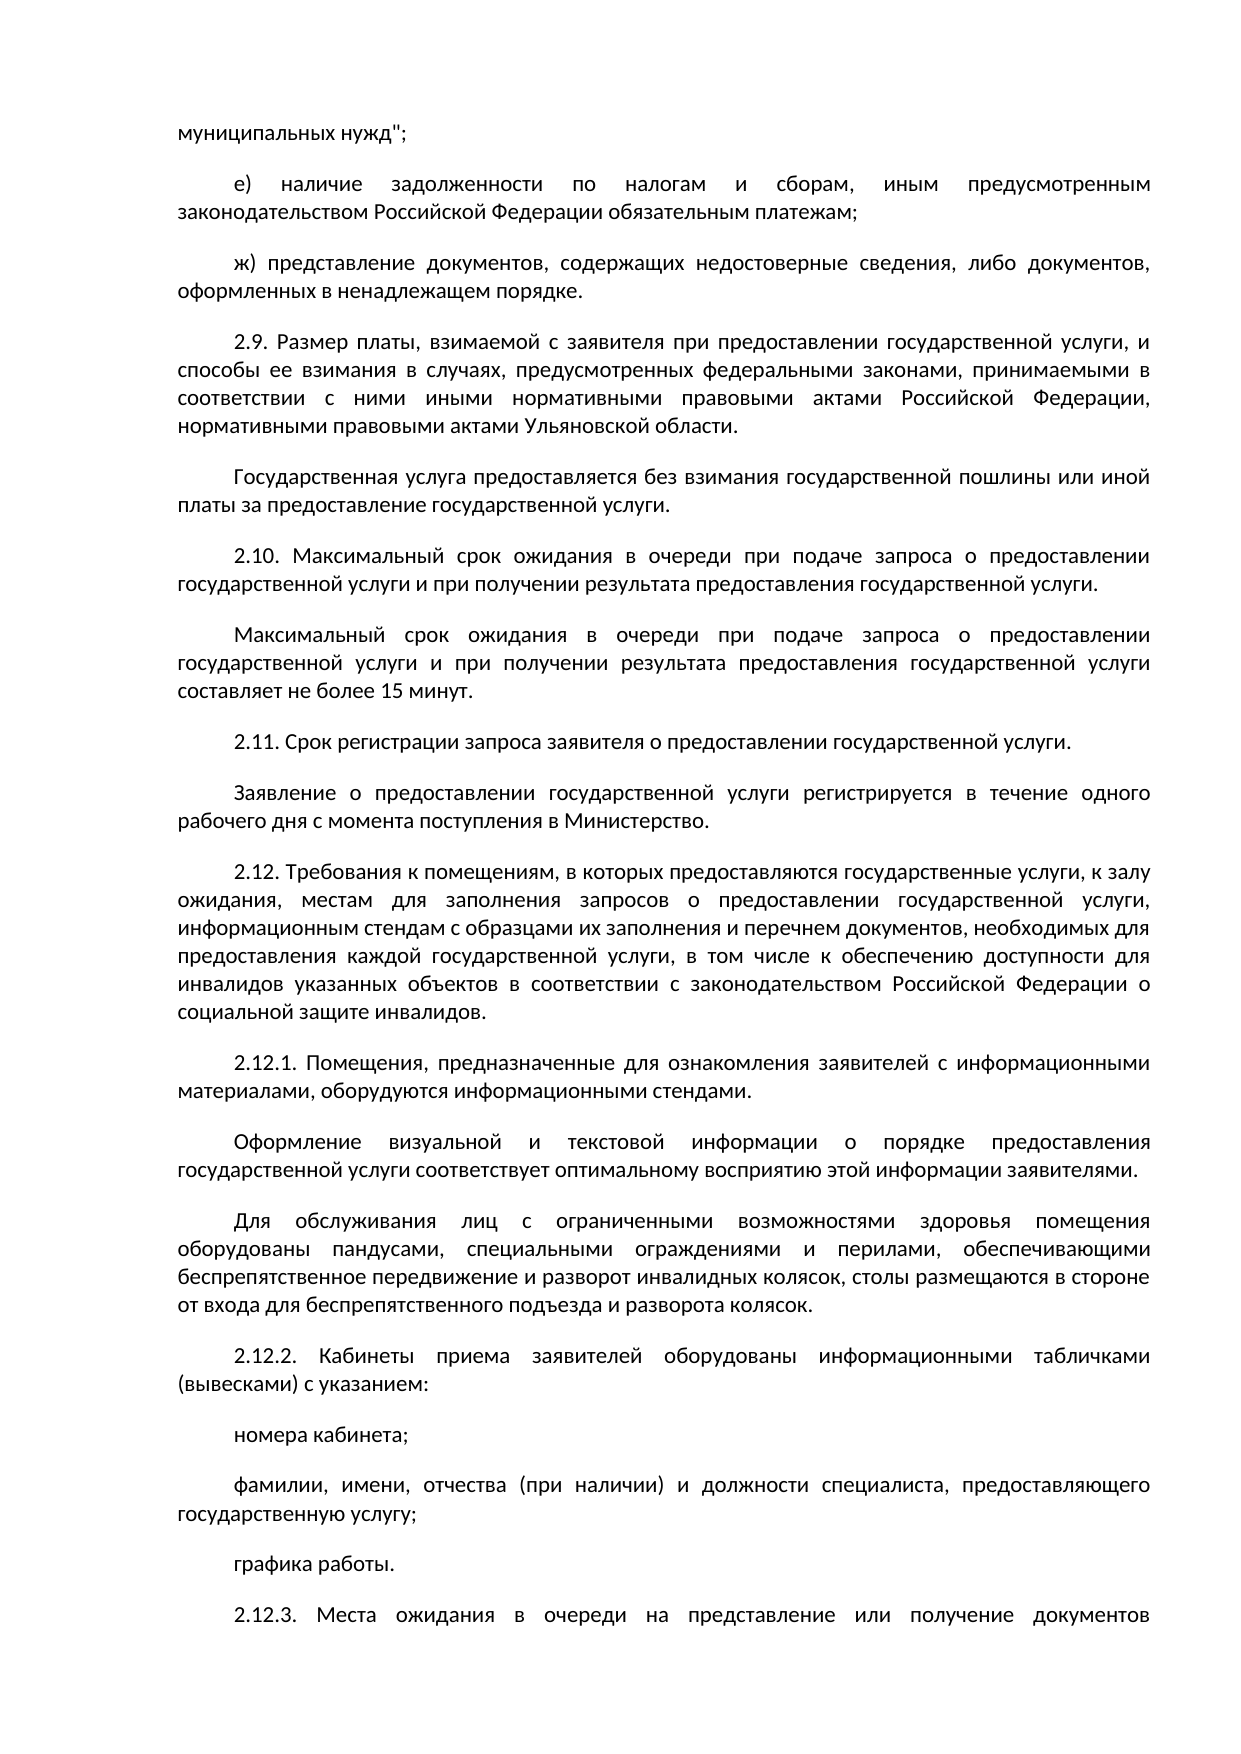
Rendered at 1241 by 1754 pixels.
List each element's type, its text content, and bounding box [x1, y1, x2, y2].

text графика работы. [177, 1549, 1152, 1578]
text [177, 118, 1152, 146]
text Для обслуживания лиц с ограниченными возможностями здоровья помещения оборудованы пандусами, специальными ограждениями и перилами, обеспечивающими беспрепятственное передвижение и разворот инвалидных колясок, столы размещаются в стороне от входа для беспрепятственного подъезда и разворота колясок. [177, 1206, 1152, 1318]
text Заявление о предоставлении государственной услуги регистрируется в течение одного рабочего дня с момента поступления в Министерство. [177, 778, 1152, 834]
text 2.12.2. Кабинеты приема заявителей оборудованы информационными табличками (вывесками) с указанием: [177, 1341, 1152, 1397]
text е) наличие задолженности по налогам и сборам, иным предусмотренным законодательством Российской Федерации обязательным платежам; [177, 169, 1152, 225]
text фамилии, имени, отчества (при наличии) и должности специалиста, предоставляющего государственную услугу; [177, 1471, 1152, 1527]
text номера кабинета; [177, 1420, 1152, 1448]
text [177, 1601, 1152, 1628]
text Оформление визуальной и текстовой информации о порядке предоставления государственной услуги соответствует оптимальному восприятию этой информации заявителями. [177, 1127, 1152, 1183]
text 2.11. Срок регистрации запроса заявителя о предоставлении государственной услуги. [177, 727, 1152, 755]
text 2.9. Размер платы, взимаемой с заявителя при предоставлении государственной услуги, и способы ее взимания в случаях, предусмотренных федеральными законами, принимаемыми в соответствии с ними иными нормативными правовыми актами Российской Федерации, нормативными правовыми актами Ульяновской области. [177, 327, 1152, 439]
text ж) представление документов, содержащих недостоверные сведения, либо документов, оформленных в ненадлежащем порядке. [177, 248, 1152, 304]
text 2.10. Максимальный срок ожидания в очереди при подаче запроса о предоставлении государственной услуги и при получении результата предоставления государственной услуги. [177, 541, 1152, 597]
text 2.12. Требования к помещениям, в которых предоставляются государственные услуги, к залу ожидания, местам для заполнения запросов о предоставлении государственной услуги, информационным стендам с образцами их заполнения и перечнем документов, необходимых для предоставления каждой государственной услуги, в том числе к обеспечению доступности для инвалидов указанных объектов в соответствии с законодательством Российской Федерации о социальной защите инвалидов. [177, 857, 1152, 1025]
text Максимальный срок ожидания в очереди при подаче запроса о предоставлении государственной услуги и при получении результата предоставления государственной услуги составляет не более 15 минут. [177, 620, 1152, 704]
text Государственная услуга предоставляется без взимания государственной пошлины или иной платы за предоставление государственной услуги. [177, 462, 1152, 518]
text 2.12.1. Помещения, предназначенные для ознакомления заявителей с информационными материалами, оборудуются информационными стендами. [177, 1048, 1152, 1104]
